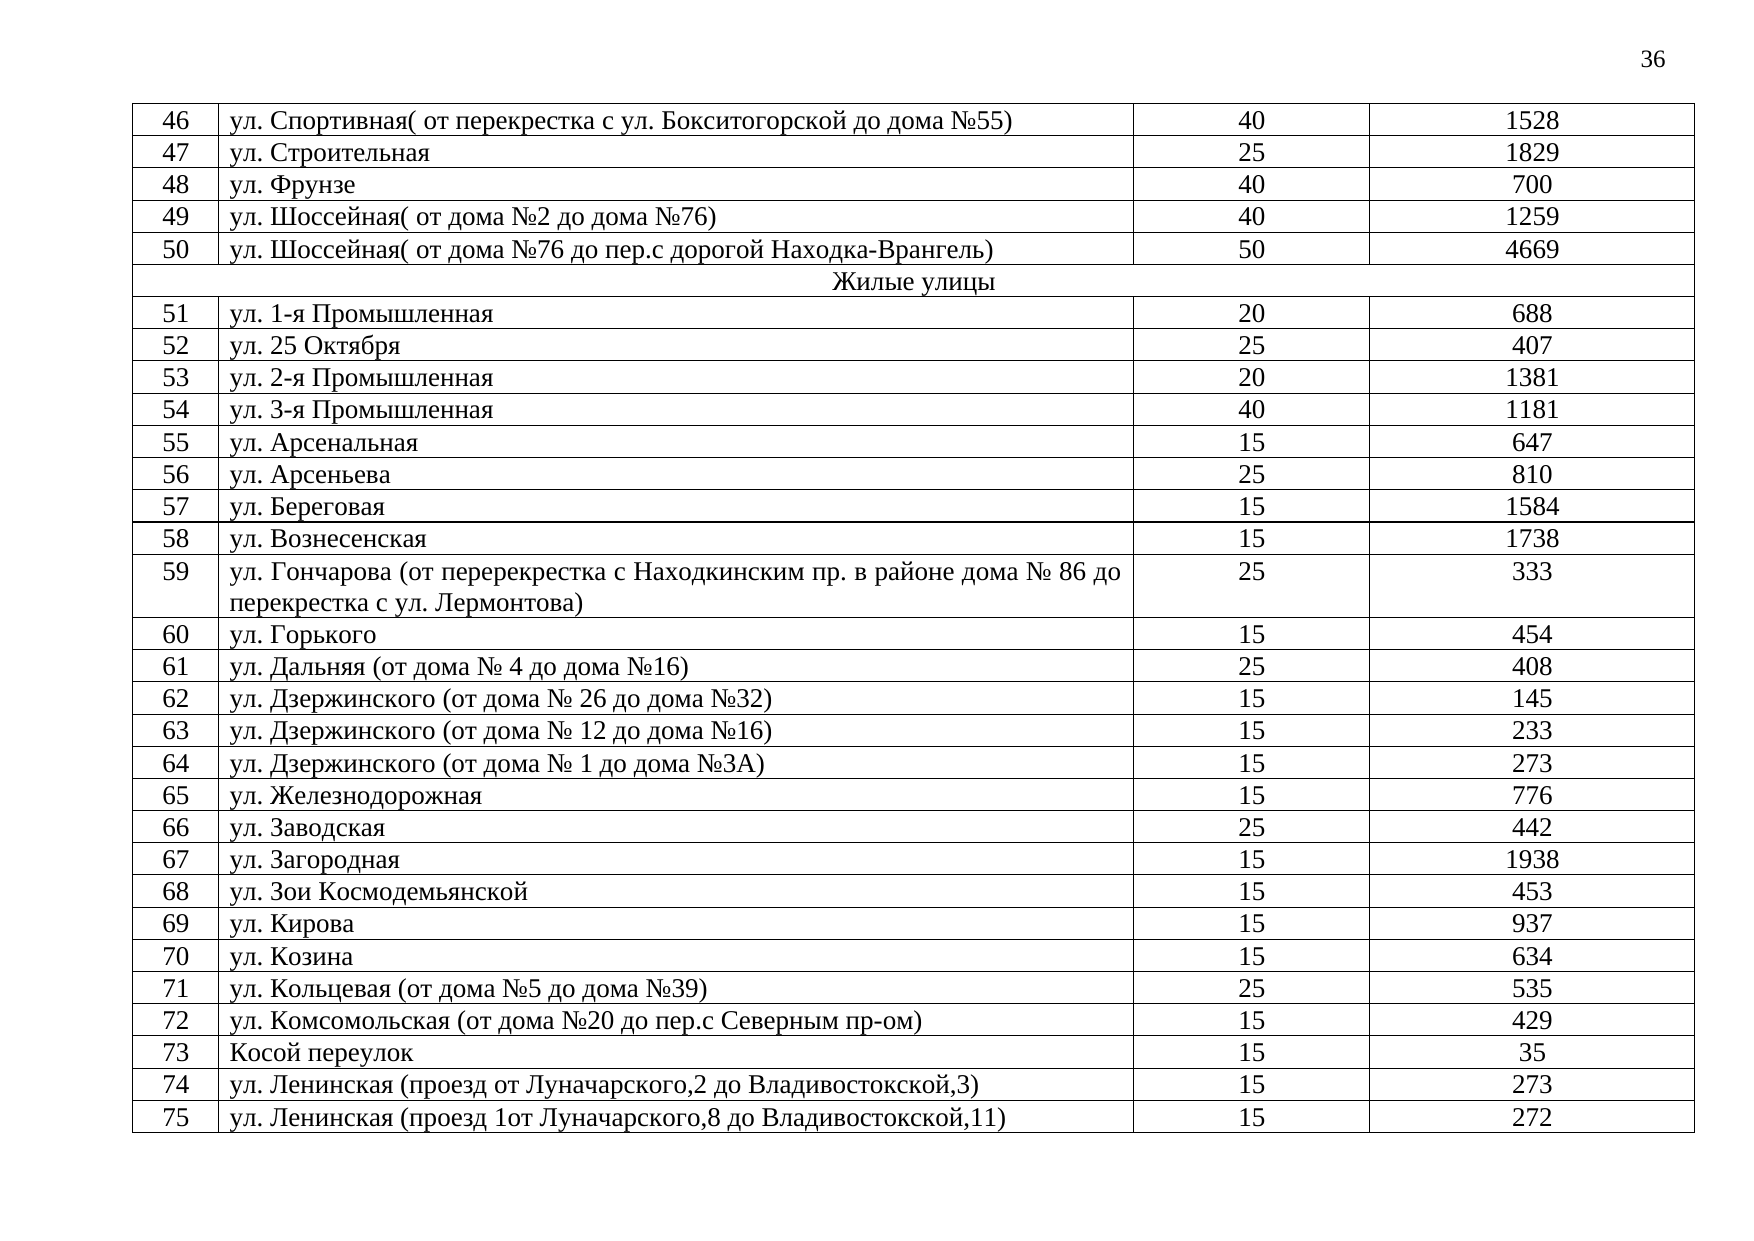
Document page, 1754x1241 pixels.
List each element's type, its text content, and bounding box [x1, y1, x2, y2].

table_cell 60 [133, 618, 218, 649]
table_cell ул. Фрунзе [219, 168, 1133, 199]
table_cell 15 [1134, 908, 1369, 939]
table_cell 1829 [1370, 136, 1694, 167]
table_cell 58 [133, 523, 218, 553]
table_cell ул. Шоссейная( от дома №76 до пер.с дорогой Находка-Врангель) [219, 233, 1133, 264]
table_cell ул. Комсомольская (от дома №20 до пер.с Северным пр-ом) [219, 1004, 1133, 1035]
table_cell 688 [1370, 297, 1694, 328]
table_cell 454 [1370, 618, 1694, 649]
table_cell 15 [1134, 618, 1369, 649]
table_cell ул. Горького [219, 618, 1133, 649]
table_cell 65 [133, 779, 218, 810]
table_cell 57 [133, 490, 218, 521]
table_cell 273 [1370, 747, 1694, 778]
table_cell 776 [1370, 779, 1694, 810]
table_cell 1584 [1370, 490, 1694, 521]
table_cell 145 [1370, 682, 1694, 713]
table_cell 47 [133, 136, 218, 167]
table_cell ул. Зои Космодемьянской [219, 875, 1133, 907]
table_cell 453 [1370, 875, 1694, 907]
table_cell 20 [1134, 297, 1369, 328]
table_cell 647 [1370, 426, 1694, 457]
table_cell 72 [133, 1004, 218, 1035]
table_cell 15 [1134, 1036, 1369, 1067]
table_cell 25 [1134, 329, 1369, 360]
table_cell 63 [133, 715, 218, 746]
table_cell 66 [133, 811, 218, 842]
table_cell 700 [1370, 168, 1694, 199]
table_cell ул. Береговая [219, 490, 1133, 521]
table_cell 53 [133, 361, 218, 393]
table_cell Косой переулок [219, 1036, 1133, 1067]
table_cell 67 [133, 843, 218, 874]
table_cell 333 [1370, 555, 1694, 617]
table_cell 15 [1134, 875, 1369, 907]
table_cell ул. Гончарова (от перерекрестка с Находкинским пр. в районе дома № 86 до перекрестка с ул. Лермонтова) [219, 555, 1133, 617]
table_cell ул. Арсеньева [219, 458, 1133, 489]
table_cell ул. Арсенальная [219, 426, 1133, 457]
table_cell 64 [133, 747, 218, 778]
table_cell 272 [1370, 1101, 1694, 1132]
table_cell 71 [133, 972, 218, 1003]
table_cell 15 [1134, 1069, 1369, 1100]
table_cell 442 [1370, 811, 1694, 842]
table_cell 40 [1134, 104, 1369, 135]
table_cell 1181 [1370, 394, 1694, 425]
table_cell 55 [133, 426, 218, 457]
table_cell ул. 25 Октября [219, 329, 1133, 360]
table_cell 25 [1134, 972, 1369, 1003]
table_cell ул. Вознесенская [219, 523, 1133, 553]
table_cell 51 [133, 297, 218, 328]
table_cell 1259 [1370, 201, 1694, 232]
table_cell ул. Загородная [219, 843, 1133, 874]
table_cell 25 [1134, 811, 1369, 842]
table_cell ул. Козина [219, 940, 1133, 971]
table_cell 233 [1370, 715, 1694, 746]
table_cell Жилые улицы [133, 265, 1694, 296]
table_cell 75 [133, 1101, 218, 1132]
table_cell 634 [1370, 940, 1694, 971]
table_cell ул. Дзержинского (от дома № 26 до дома №32) [219, 682, 1133, 713]
table_cell 15 [1134, 1004, 1369, 1035]
table_cell 61 [133, 650, 218, 681]
table_cell 50 [133, 233, 218, 264]
table_cell ул. Ленинская (проезд от Луначарского,2 до Владивостокской,3) [219, 1069, 1133, 1100]
table_cell 69 [133, 908, 218, 939]
table_cell 25 [1134, 555, 1369, 617]
table_cell 40 [1134, 168, 1369, 199]
table_cell 1738 [1370, 523, 1694, 553]
table_cell 1381 [1370, 361, 1694, 393]
table_cell ул. Спортивная( от перекрестка с ул. Бокситогорской до дома №55) [219, 104, 1133, 135]
table_cell 810 [1370, 458, 1694, 489]
table_cell 15 [1134, 747, 1369, 778]
table_cell 15 [1134, 779, 1369, 810]
table_cell 40 [1134, 394, 1369, 425]
table_cell ул. 3-я Промышленная [219, 394, 1133, 425]
table_cell 15 [1134, 715, 1369, 746]
table_cell 15 [1134, 682, 1369, 713]
table_cell 15 [1134, 940, 1369, 971]
table_cell 74 [133, 1069, 218, 1100]
table_cell 429 [1370, 1004, 1694, 1035]
table_cell 15 [1134, 1101, 1369, 1132]
table_cell 50 [1134, 233, 1369, 264]
table_cell ул. Шоссейная( от дома №2 до дома №76) [219, 201, 1133, 232]
table_cell 62 [133, 682, 218, 713]
table_cell 25 [1134, 136, 1369, 167]
table_cell 273 [1370, 1069, 1694, 1100]
table_cell 54 [133, 394, 218, 425]
table_cell ул. 2-я Промышленная [219, 361, 1133, 393]
table_cell 56 [133, 458, 218, 489]
table_cell 15 [1134, 843, 1369, 874]
table_cell ул. Железнодорожная [219, 779, 1133, 810]
table_cell ул. 1-я Промышленная [219, 297, 1133, 328]
table_cell 407 [1370, 329, 1694, 360]
table_cell 15 [1134, 426, 1369, 457]
table_cell 1528 [1370, 104, 1694, 135]
table_cell ул. Дзержинского (от дома № 12 до дома №16) [219, 715, 1133, 746]
table_cell 48 [133, 168, 218, 199]
table_cell 535 [1370, 972, 1694, 1003]
table_cell 15 [1134, 523, 1369, 553]
table_cell ул. Строительная [219, 136, 1133, 167]
table_cell 408 [1370, 650, 1694, 681]
table_cell 40 [1134, 201, 1369, 232]
table_cell ул. Дзержинского (от дома № 1 до дома №3А) [219, 747, 1133, 778]
table_cell 1938 [1370, 843, 1694, 874]
table_cell ул. Кольцевая (от дома №5 до дома №39) [219, 972, 1133, 1003]
table_cell 4669 [1370, 233, 1694, 264]
table_cell 15 [1134, 490, 1369, 521]
table_cell 46 [133, 104, 218, 135]
table_cell 70 [133, 940, 218, 971]
table_cell 59 [133, 555, 218, 617]
table_cell ул. Дальняя (от дома № 4 до дома №16) [219, 650, 1133, 681]
table_cell 20 [1134, 361, 1369, 393]
table_cell 25 [1134, 458, 1369, 489]
table_cell 73 [133, 1036, 218, 1067]
table_cell ул. Заводская [219, 811, 1133, 842]
table_cell 49 [133, 201, 218, 232]
table_cell ул. Кирова [219, 908, 1133, 939]
table_cell 25 [1134, 650, 1369, 681]
table_cell 68 [133, 875, 218, 907]
table_cell 937 [1370, 908, 1694, 939]
table_cell 52 [133, 329, 218, 360]
table_cell ул. Ленинская (проезд 1от Луначарского,8 до Владивостокской,11) [219, 1101, 1133, 1132]
table_cell 35 [1370, 1036, 1694, 1067]
